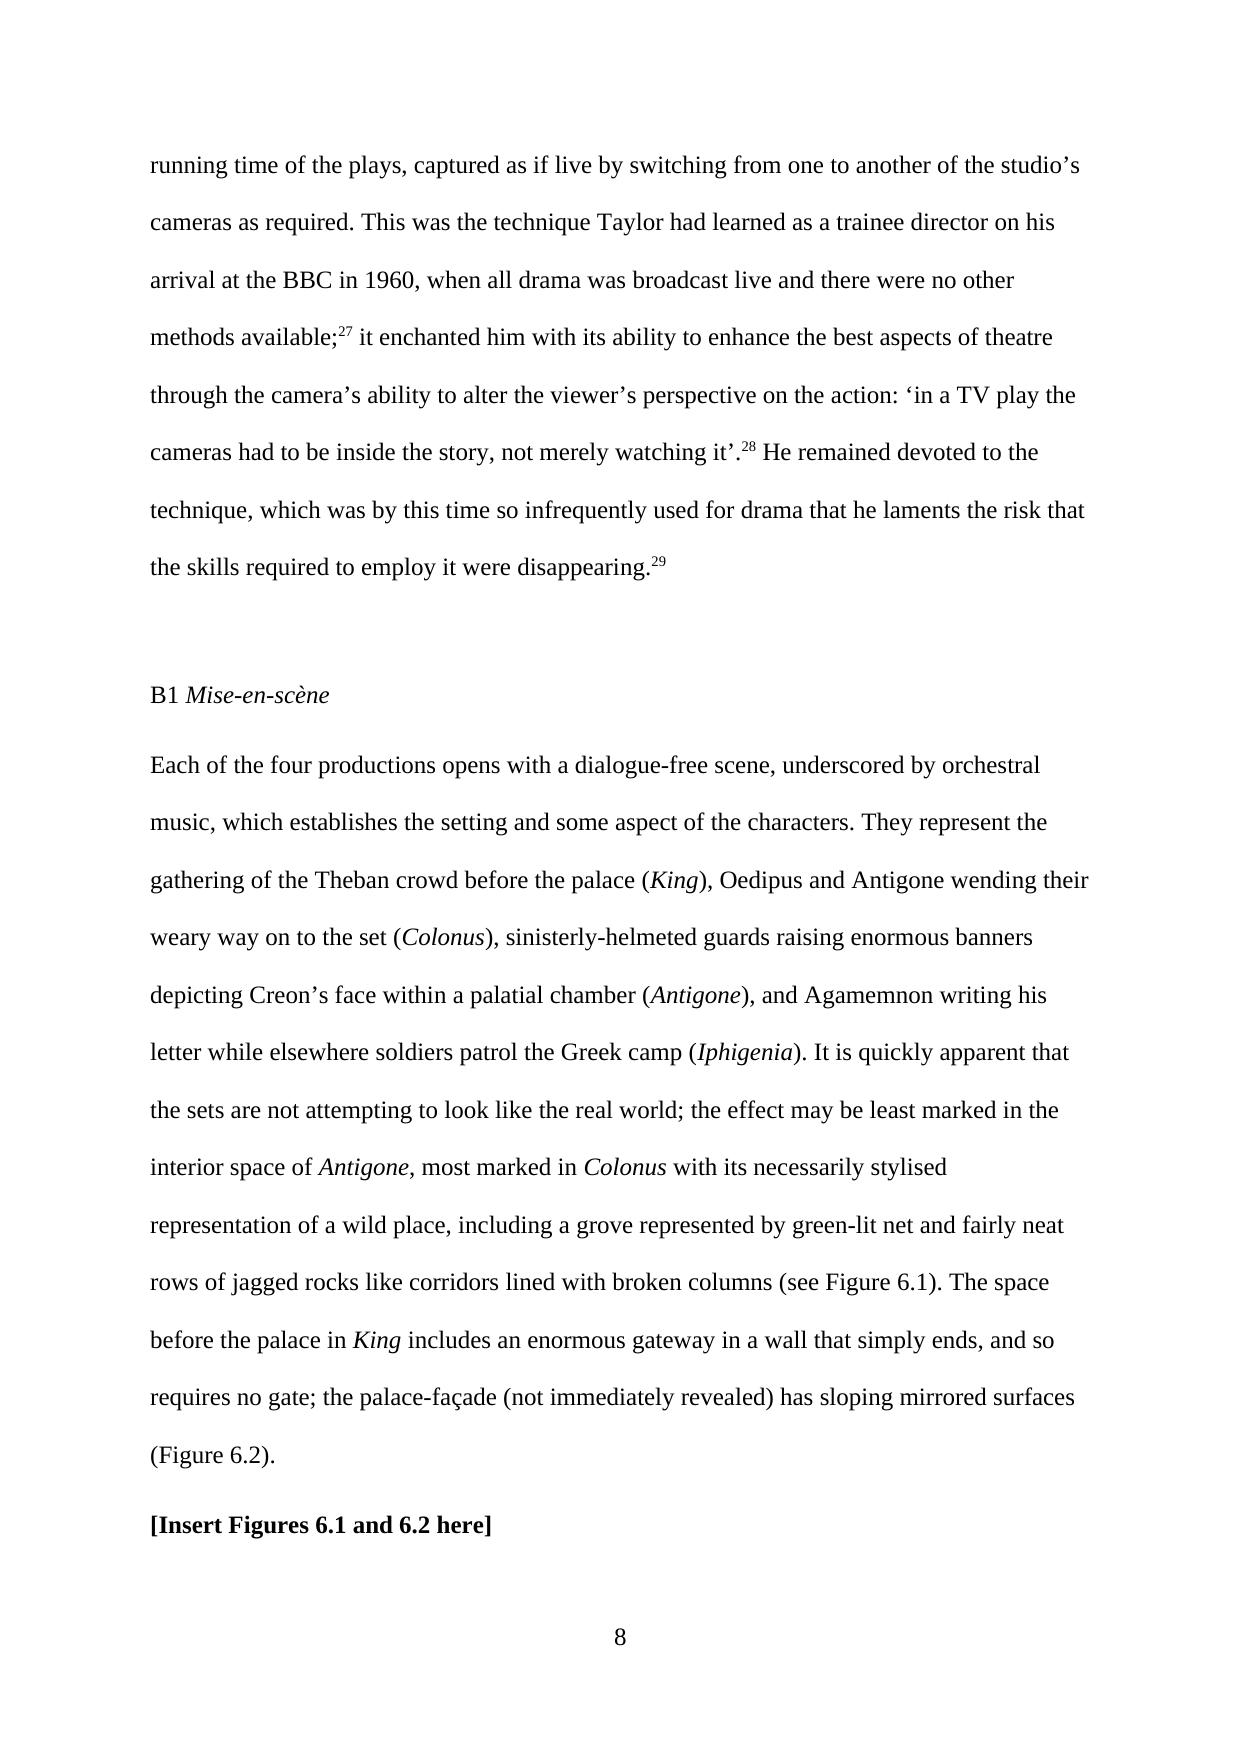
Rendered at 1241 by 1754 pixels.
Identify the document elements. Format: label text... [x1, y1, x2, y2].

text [150, 150, 1090, 581]
text B1 Mise-en-scène [150, 680, 1090, 709]
text [Insert Figures 6.1 and 6.2 here] [150, 1510, 1090, 1539]
text Each of the four productions opens with a dialogue-free scene, underscored by orchestral music, which establishes the setting and some aspect of the characters. They represent the gathering of the Theban crowd before the palace (King), Oedipus and Antigone wending their weary way on to the set (Colonus), sinisterly-helmeted guards raising enormous banners depicting Creon’s face within a palatial chamber (Antigone), and Agamemnon writing his letter while elsewhere soldiers patrol the Greek camp (Iphigenia). It is quickly apparent that the sets are not attempting to look like the real world; the effect may be least marked in the interior space of Antigone, most marked in Colonus with its necessarily stylised representation of a wild place, including a grove represented by green-lit net and fairly neat rows of jagged rocks like corridors lined with broken columns (see Figure 6.1). The space before the palace in King includes an enormous gateway in a wall that simply ends, and so requires no gate; the palace-façade (not immediately revealed) has sloping mirrored surfaces (Figure 6.2). [150, 750, 1090, 1469]
